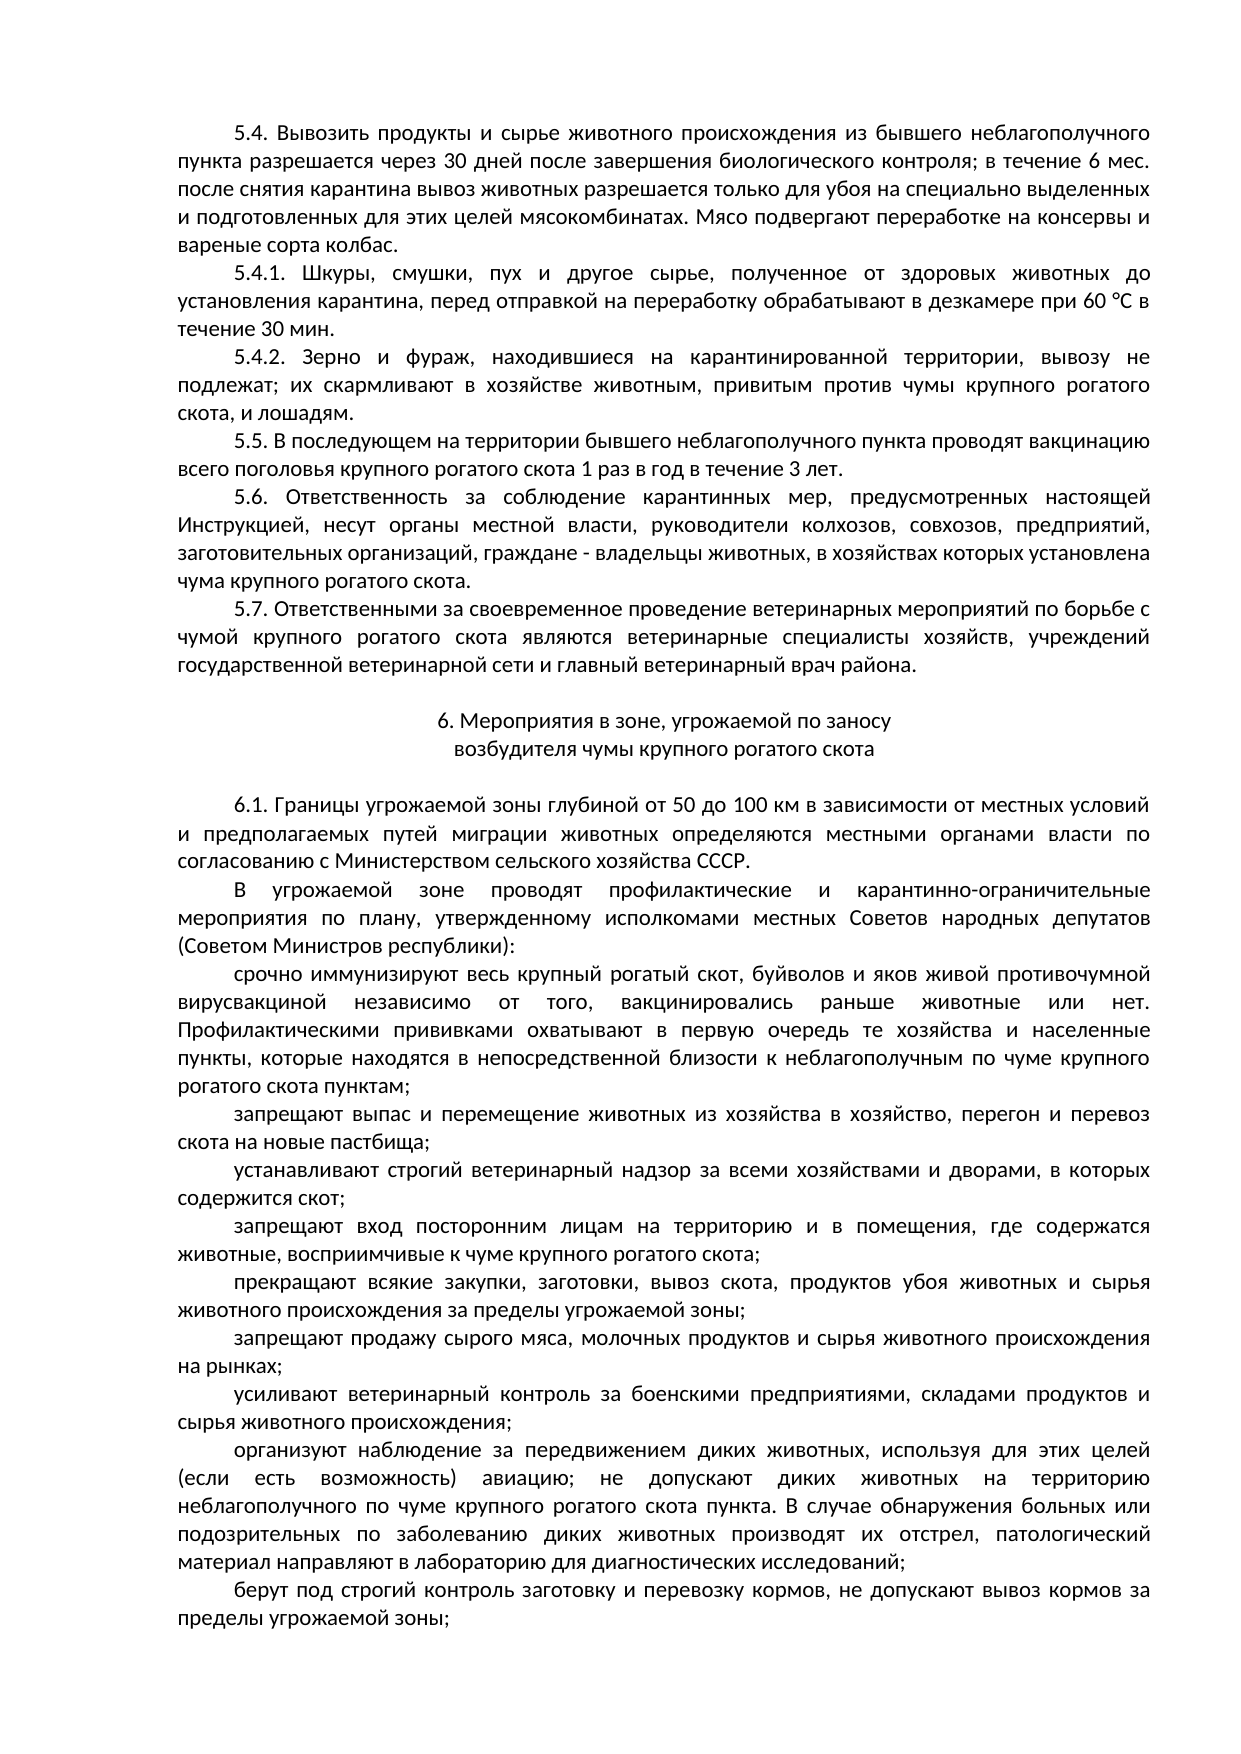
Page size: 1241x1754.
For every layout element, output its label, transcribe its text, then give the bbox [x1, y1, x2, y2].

text устанавливают строгий ветеринарный надзор за всеми хозяйствами и дворами, в которых содержится скот; [177, 1155, 1152, 1211]
text 5.7. Ответственными за своевременное проведение ветеринарных мероприятий по борьбе с чумой крупного рогатого скота являются ветеринарные специалисты хозяйств, учреждений государственной ветеринарной сети и главный ветеринарный врач района. [177, 594, 1152, 678]
text 6.1. Границы угрожаемой зоны глубиной от 50 до 100 км в зависимости от местных условий и предполагаемых путей миграции животных определяются местными органами власти по согласованию с Министерством сельского хозяйства СССР. [177, 791, 1152, 875]
text организуют наблюдение за передвижением диких животных, используя для этих целей (если есть возможность) авиацию; не допускают диких животных на территорию неблагополучного по чуме крупного рогатого скота пункта. В случае обнаружения больных или подозрительных по заболеванию диких животных производят их отстрел, патологический материал направляют в лабораторию для диагностических исследований; [177, 1435, 1152, 1575]
text срочно иммунизируют весь крупный рогатый скот, буйволов и яков живой противочумной вирусвакциной независимо от того, вакцинировались раньше животные или нет. Профилактическими прививками охватывают в первую очередь те хозяйства и населенные пункты, которые находятся в непосредственной близости к неблагополучным по чуме крупного рогатого скота пунктам; [177, 959, 1152, 1099]
text В угрожаемой зоне проводят профилактические и карантинно-ограничительные мероприятия по плану, утвержденному исполкомами местных Советов народных депутатов (Советом Министров республики): [177, 875, 1152, 959]
text прекращают всякие закупки, заготовки, вывоз скота, продуктов убоя животных и сырья животного происхождения за пределы угрожаемой зоны; [177, 1267, 1152, 1323]
text запрещают продажу сырого мяса, молочных продуктов и сырья животного происхождения на рынках; [177, 1323, 1152, 1379]
text усиливают ветеринарный контроль за боенскими предприятиями, складами продуктов и сырья животного происхождения; [177, 1379, 1152, 1435]
text 6. Мероприятия в зоне, угрожаемой по заносу [177, 707, 1152, 734]
text 5.4.2. Зерно и фураж, находившиеся на карантинированной территории, вывозу не подлежат; их скармливают в хозяйстве животным, привитым против чумы крупного рогатого скота, и лошадям. [177, 342, 1152, 426]
text запрещают выпас и перемещение животных из хозяйства в хозяйство, перегон и перевоз скота на новые пастбища; [177, 1099, 1152, 1155]
text 5.4.1. Шкуры, смушки, пух и другое сырье, полученное от здоровых животных до установления карантина, перед отправкой на переработку обрабатывают в дезкамере при 60 °С в течение 30 мин. [177, 258, 1152, 342]
text запрещают вход посторонним лицам на территорию и в помещения, где содержатся животные, восприимчивые к чуме крупного рогатого скота; [177, 1211, 1152, 1267]
text 5.4. Вывозить продукты и сырье животного происхождения из бывшего неблагополучного пункта разрешается через 30 дней после завершения биологического контроля; в течение 6 мес. после снятия карантина вывоз животных разрешается только для убоя на специально выделенных и подготовленных для этих целей мясокомбинатах. Мясо подвергают переработке на консервы и вареные сорта колбас. [177, 118, 1152, 258]
text 5.5. В последующем на территории бывшего неблагополучного пункта проводят вакцинацию всего поголовья крупного рогатого скота 1 раз в год в течение 3 лет. [177, 426, 1152, 482]
text берут под строгий контроль заготовку и перевозку кормов, не допускают вывоз кормов за пределы угрожаемой зоны; [177, 1575, 1152, 1631]
text возбудителя чумы крупного рогатого скота [177, 734, 1152, 763]
text 5.6. Ответственность за соблюдение карантинных мер, предусмотренных настоящей Инструкцией, несут органы местной власти, руководители колхозов, совхозов, предприятий, заготовительных организаций, граждане - владельцы животных, в хозяйствах которых установлена чума крупного рогатого скота. [177, 482, 1152, 594]
